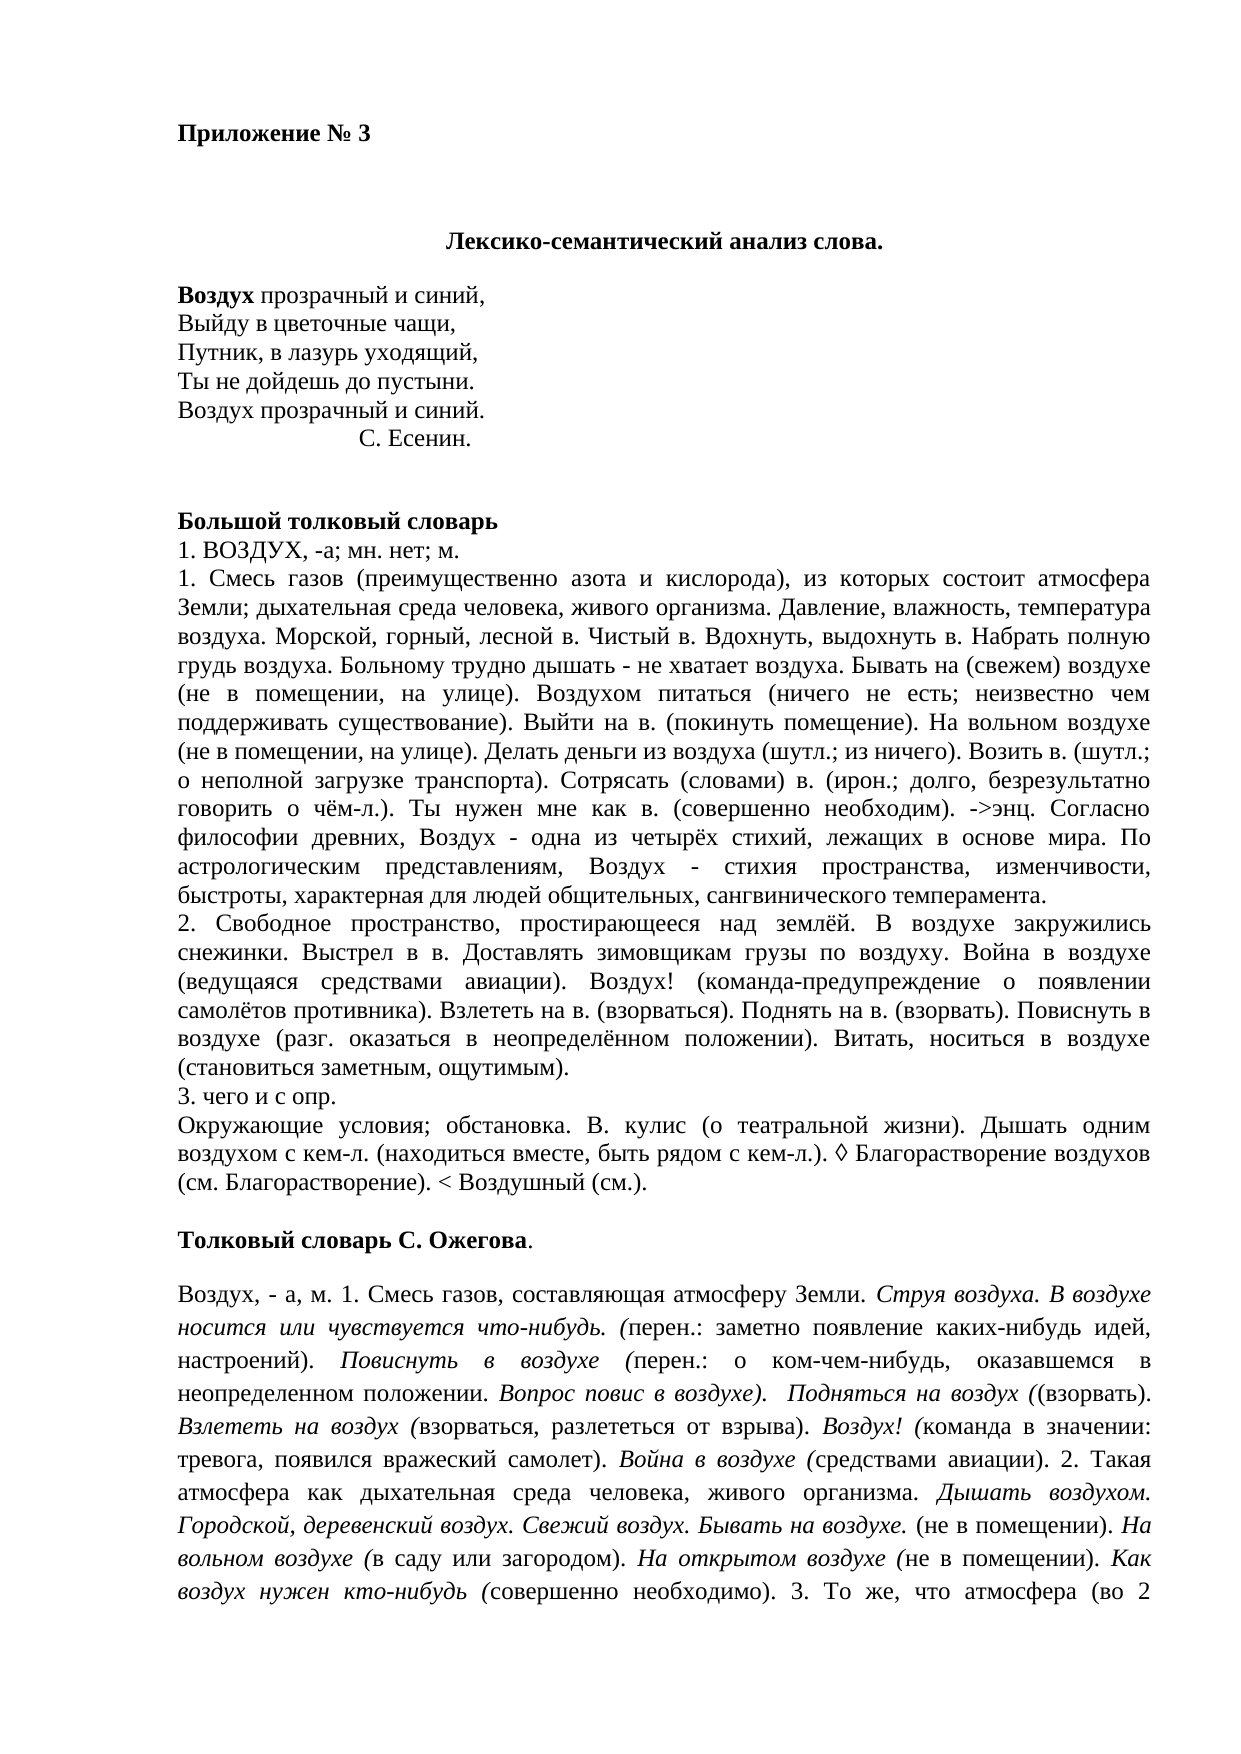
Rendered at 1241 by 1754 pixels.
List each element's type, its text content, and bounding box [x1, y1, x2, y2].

text Воздух прозрачный и синий, [177, 280, 1152, 308]
text Окружающие условия; обстановка. В. кулис (о театральной жизни). Дышать одним воздухом с кем-л. (находиться вместе, быть рядом с кем-л.). ◊ Благорастворение воздухов (см. Благорастворение). < Воздушный (см.). [177, 1110, 1152, 1196]
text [177, 1279, 1152, 1604]
text Ты не дойдешь до пустыни. [177, 366, 1152, 395]
text Выйду в цветочные чащи, [177, 308, 1152, 337]
text Приложение № 3 [177, 118, 1152, 147]
text Толковый словарь С. Ожегова. [177, 1225, 1152, 1253]
text Лексико-семантический анализ слова. [177, 226, 1152, 254]
text 2. Свободное пространство, простирающееся над землёй. В воздухе закружились снежинки. Выстрел в в. Доставлять зимовщикам грузы по воздуху. Война в воздухе (ведущаяся средствами авиации). Воздух! (команда-предупреждение о появлении самолётов противника). Взлететь на в. (взорваться). Поднять на в. (взорвать). Повиснуть в воздухе (разг. оказаться в неопределённом положении). Витать, носиться в воздухе (становиться заметным, ощутимым). [177, 908, 1152, 1081]
text 1. ВОЗДУХ, -а; мн. нет; м. [177, 535, 1152, 563]
text С. Есенин. [177, 423, 1152, 452]
text 3. чего и с опр. [177, 1081, 1152, 1110]
text 1. Смесь газов (преимущественно азота и кислорода), из которых состоит атмосфера Земли; дыхательная среда человека, живого организма. Давление, влажность, температура воздуха. Морской, горный, лесной в. Чистый в. Вдохнуть, выдохнуть в. Набрать полную грудь воздуха. Больному трудно дышать - не хватает воздуха. Бывать на (свежем) воздухе (не в помещении, на улице). Воздухом питаться (ничего не есть; неизвестно чем поддерживать существование). Выйти на в. (покинуть помещение). На вольном воздухе (не в помещении, на улице). Делать деньги из воздуха (шутл.; из ничего). Возить в. (шутл.; о неполной загрузке транспорта). Сотрясать (словами) в. (ирон.; долго, безрезультатно говорить о чём-л.). Ты нужен мне как в. (совершенно необходим). ->энц. Согласно философии древних, Воздух - одна из четырёх стихий, лежащих в основе мира. По астрологическим представлениям, Воздух - стихия пространства, изменчивости, быстроты, характерная для людей общительных, сангвинического темперамента. [177, 563, 1152, 908]
text Путник, в лазурь уходящий, [177, 337, 1152, 366]
text Воздух прозрачный и синий. [177, 395, 1152, 423]
text Большой толковый словарь [177, 506, 1152, 535]
